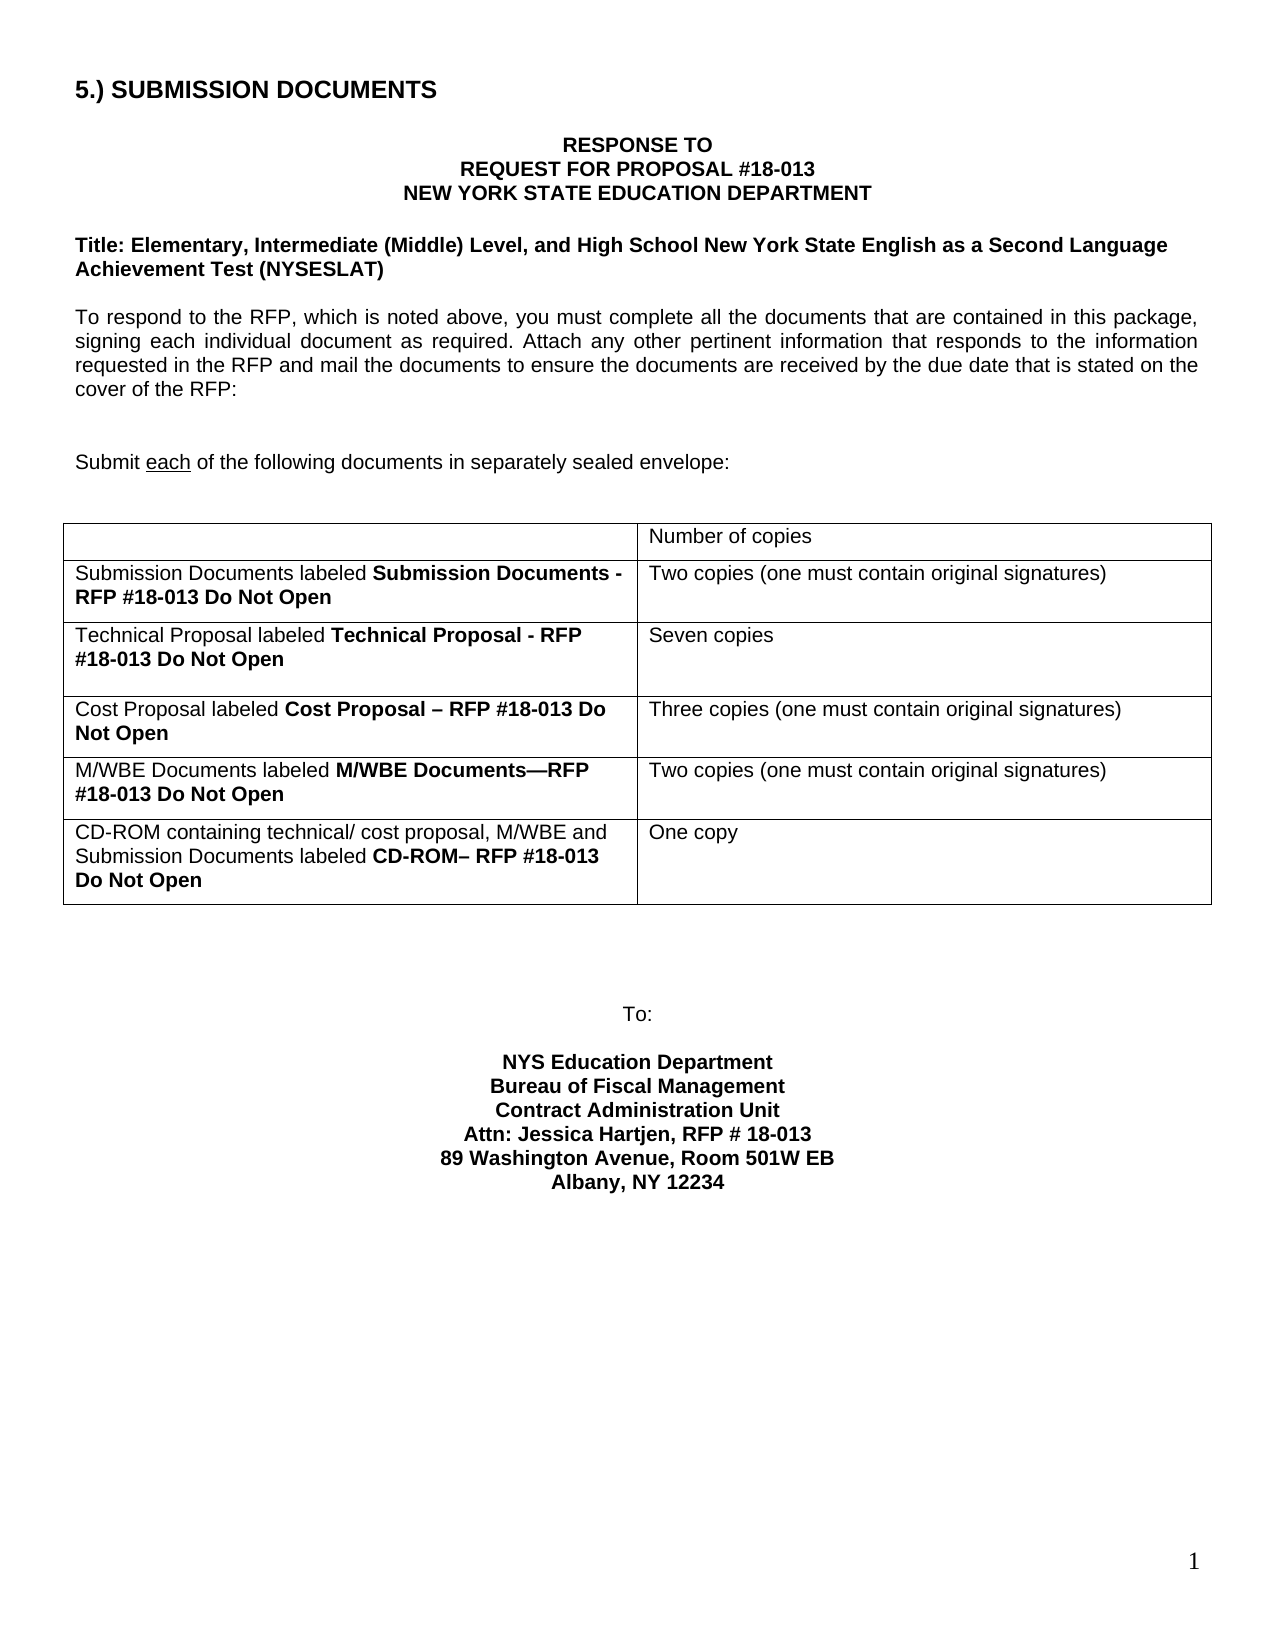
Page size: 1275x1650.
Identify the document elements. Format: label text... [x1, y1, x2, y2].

table_cell Seven copies [638, 623, 1211, 696]
text Title: Elementary, Intermediate (Middle) Level, and High School New York State English as a Second Language Achievement Test (NYSESLAT) [75, 233, 1200, 281]
subtitle NEW YORK STATE EDUCATION DEPARTMENT [75, 180, 1200, 204]
title REQUEST FOR PROPOSAL #18-013 [75, 156, 1200, 180]
table_cell Submission Documents labeled Submission Documents - RFP #18-013 Do Not Open [64, 561, 637, 622]
text To respond to the RFP, which is noted above, you must complete all the documents that are contained in this package, signing each individual document as required. Attach any other pertinent information that responds to the information requested in the RFP and mail the documents to ensure the documents are received by the due date that is stated on the cover of the RFP: [75, 305, 1200, 401]
title 5.) SUBMISSION DOCUMENTS [75, 75, 1200, 104]
table_cell Technical Proposal labeled Technical Proposal - RFP #18-013 Do Not Open [64, 623, 637, 696]
table_header Number of copies [638, 524, 1211, 560]
text Contract Administration Unit [75, 1098, 1200, 1122]
table_cell Three copies (one must contain original signatures) [638, 697, 1211, 757]
text Attn: Jessica Hartjen, RFP # 18-013 [75, 1122, 1200, 1146]
text Bureau of Fiscal Management [75, 1074, 1200, 1098]
table_cell Two copies (one must contain original signatures) [638, 561, 1211, 622]
text NYS Education Department [75, 1050, 1200, 1074]
text Submit each of the following documents in separately sealed envelope: [75, 450, 1200, 474]
table_cell M/WBE Documents labeled M/WBE Documents—RFP #18-013 Do Not Open [64, 758, 637, 818]
table_cell CD-ROM containing technical/ cost proposal, M/WBE and Submission Documents labeled CD-ROM– RFP #18-013 Do Not Open [64, 820, 637, 904]
table_cell Two copies (one must contain original signatures) [638, 758, 1211, 818]
table_cell One copy [638, 820, 1211, 904]
table_cell Cost Proposal labeled Cost Proposal – RFP #18-013 Do Not Open [64, 697, 637, 757]
title RESPONSE TO [75, 132, 1200, 156]
table_header [64, 524, 637, 560]
text Albany, NY 12234 [75, 1169, 1200, 1193]
text To: [75, 1002, 1200, 1026]
text 89 Washington Avenue, Room 501W EB [75, 1146, 1200, 1169]
